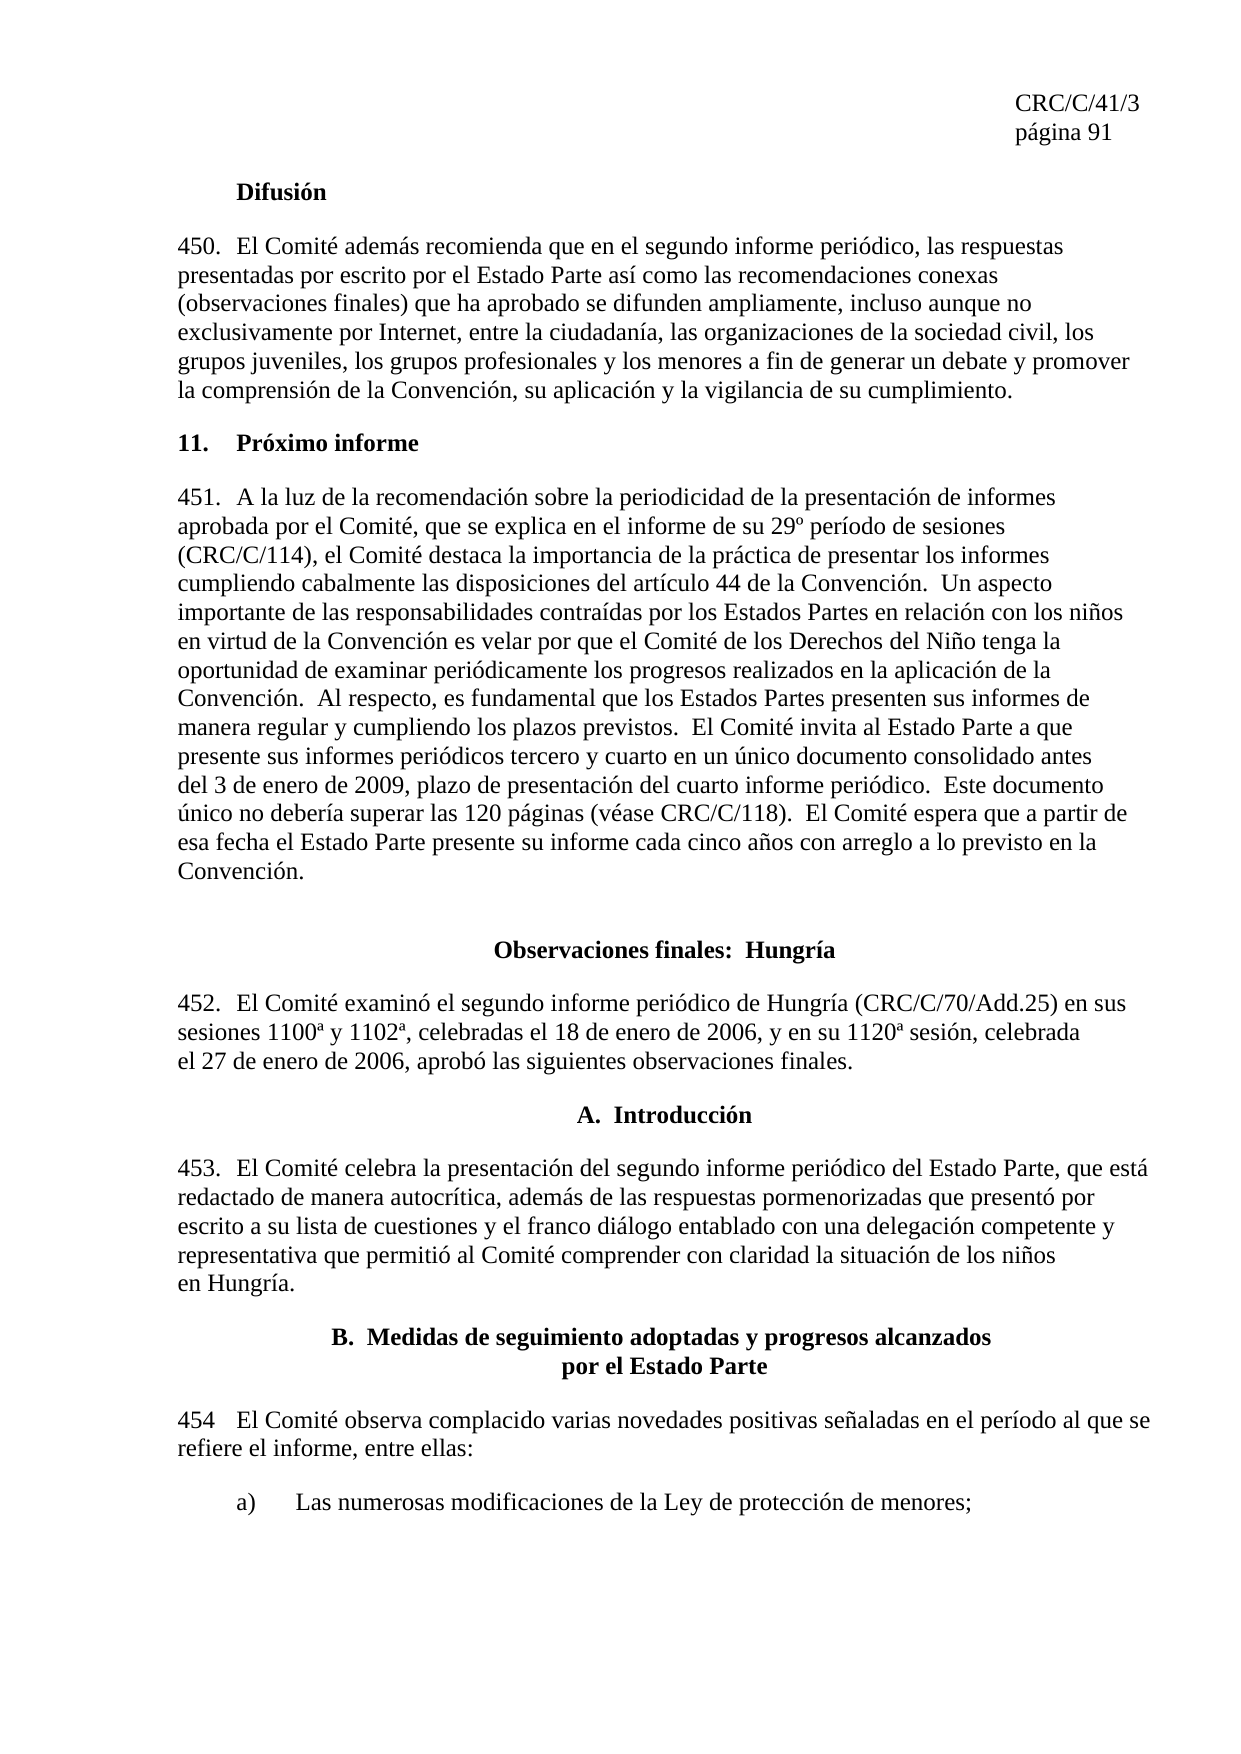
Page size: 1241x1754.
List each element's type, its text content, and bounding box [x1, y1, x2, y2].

text B. Medidas de seguimiento adoptadas y progresos alcanzados por el Estado Parte [177, 1322, 1152, 1380]
text 453. El Comité celebra la presentación del segundo informe periódico del Estado Parte, que está redactado de manera autocrítica, además de las respuestas pormenorizadas que presentó por escrito a su lista de cuestiones y el franco diálogo entablado con una delegación competente y representativa que permitió al Comité comprender con claridad la situación de los niños en Hungría. [177, 1153, 1152, 1297]
text Difusión [236, 177, 1152, 206]
text A. Introducción [177, 1100, 1152, 1128]
text 451. A la luz de la recomendación sobre la periodicidad de la presentación de informes aprobada por el Comité, que se explica en el informe de su 29º período de sesiones (CRC/C/114), el Comité destaca la importancia de la práctica de presentar los informes cumpliendo cabalmente las disposiciones del artículo 44 de la Convención. Un aspecto importante de las responsabilidades contraídas por los Estados Partes en relación con los niños en virtud de la Convención es velar por que el Comité de los Derechos del Niño tenga la oportunidad de examinar periódicamente los progresos realizados en la aplicación de la Convención. Al respecto, es fundamental que los Estados Partes presenten sus informes de manera regular y cumpliendo los plazos previstos. El Comité invita al Estado Parte a que presente sus informes periódicos tercero y cuarto en un único documento consolidado antes del 3 de enero de 2009, plazo de presentación del cuarto informe periódico. Este documento único no debería superar las 120 páginas (véase CRC/C/118). El Comité espera que a partir de esa fecha el Estado Parte presente su informe cada cinco años con arreglo a lo previsto en la Convención. [177, 482, 1152, 885]
text 11. Próximo informe [177, 428, 1152, 457]
text a) Las numerosas modificaciones de la Ley de protección de menores; [236, 1487, 1152, 1516]
text 452. El Comité examinó el segundo informe periódico de Hungría (CRC/C/70/Add.25) en sus sesiones 1100ª y 1102ª, celebradas el 18 de enero de 2006, y en su 1120ª sesión, celebrada el 27 de enero de 2006, aprobó las siguientes observaciones finales. [177, 988, 1152, 1075]
text 450. El Comité además recomienda que en el segundo informe periódico, las respuestas presentadas por escrito por el Estado Parte así como las recomendaciones conexas (observaciones finales) que ha aprobado se difunden ampliamente, incluso aunque no exclusivamente por Internet, entre la ciudadanía, las organizaciones de la sociedad civil, los grupos juveniles, los grupos profesionales y los menores a fin de generar un debate y promover la comprensión de la Convención, su aplicación y la vigilancia de su cumplimiento. [177, 231, 1152, 403]
text Observaciones finales: Hungría [177, 935, 1152, 963]
text 454 El Comité observa complacido varias novedades positivas señaladas en el período al que se refiere el informe, entre ellas: [177, 1405, 1152, 1462]
